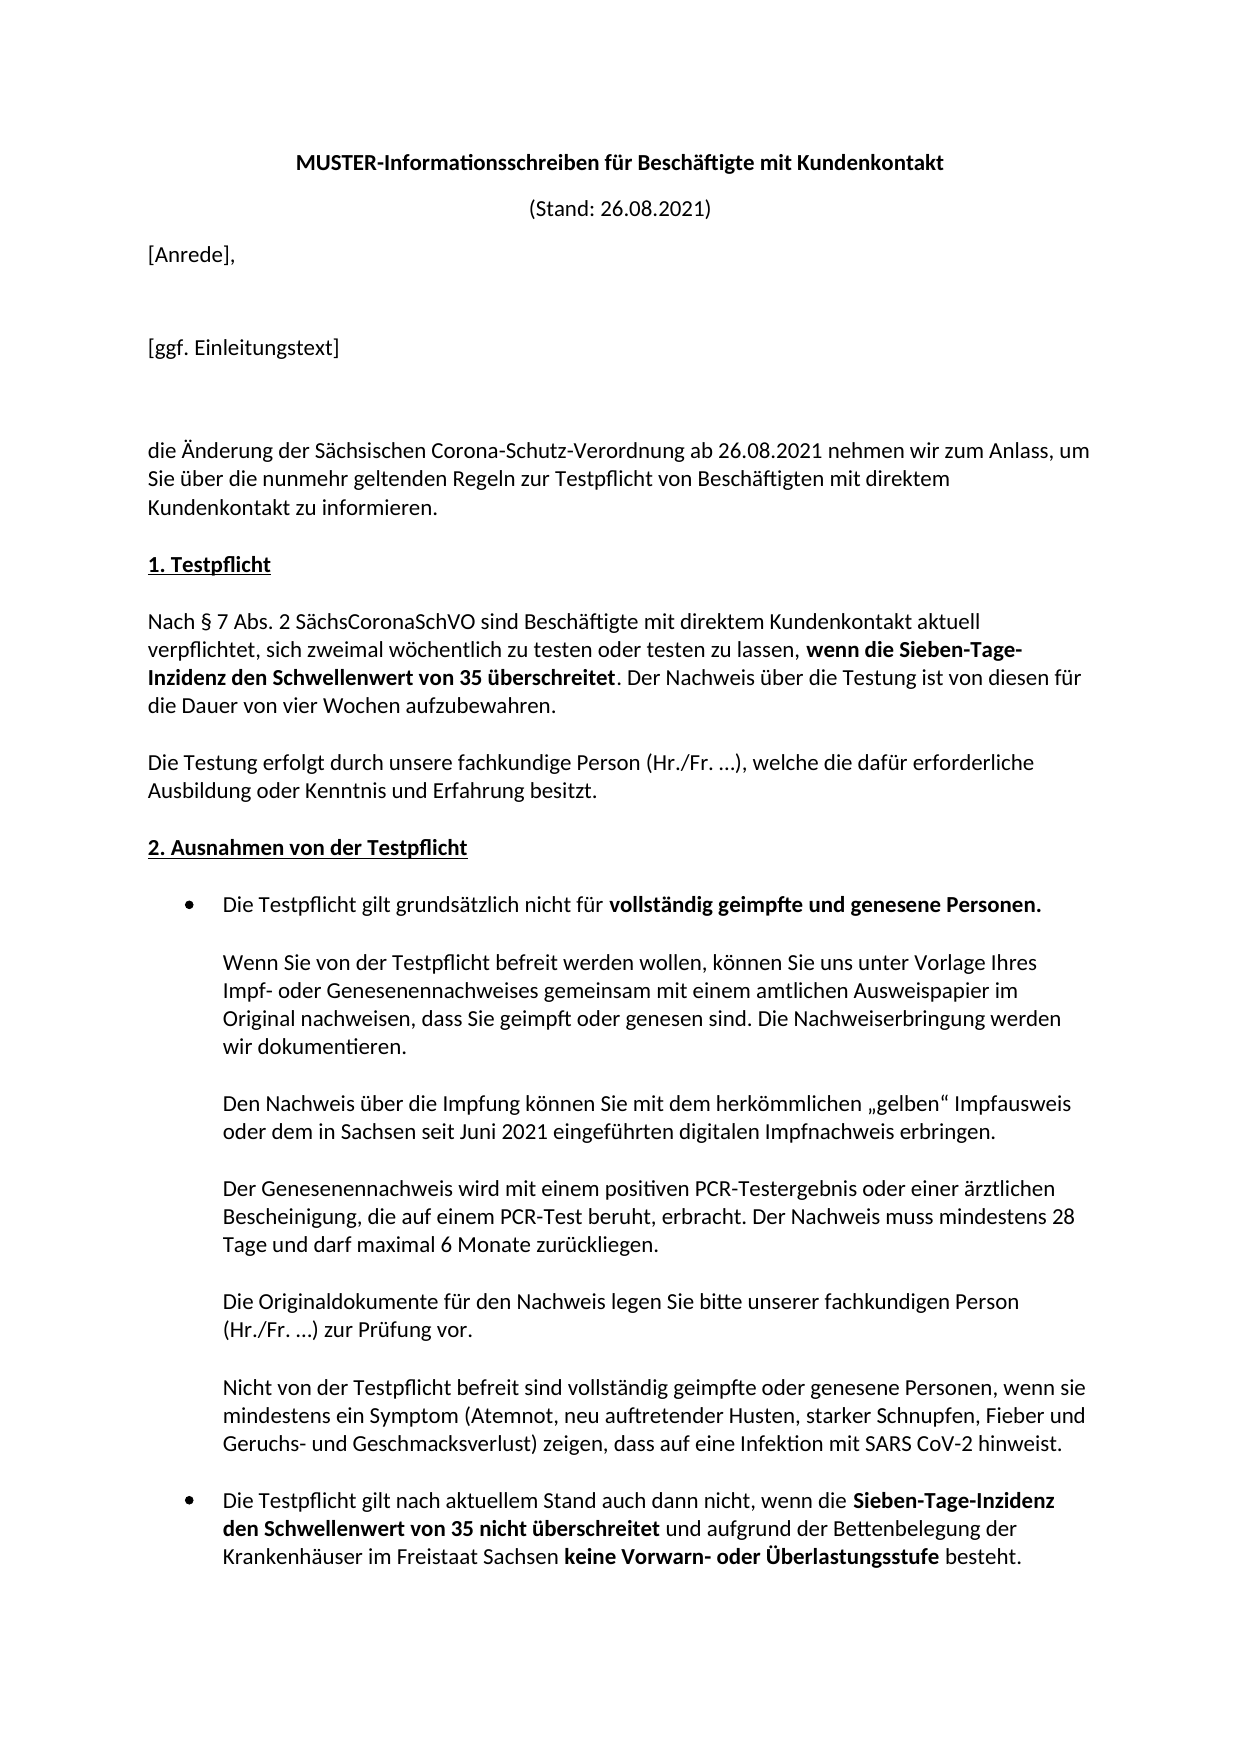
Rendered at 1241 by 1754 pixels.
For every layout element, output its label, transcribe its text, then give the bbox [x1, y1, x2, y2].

text die Änderung der Sächsischen Corona-Schutz-Verordnung ab 26.08.2021 nehmen wir zum Anlass, um Sie über die nunmehr geltenden Regeln zur Testpflicht von Beschäftigten mit direktem Kundenkontakt zu informieren. [148, 437, 1093, 521]
text Wenn Sie von der Testpflicht befreit werden wollen, können Sie uns unter Vorlage Ihres Impf- oder Genesenennachweises gemeinsam mit einem amtlichen Ausweispapier im Original nachweisen, dass Sie geimpft oder genesen sind. Die Nachweiserbringung werden wir dokumentieren. [223, 948, 1093, 1060]
text Nach § 7 Abs. 2 SächsCoronaSchVO sind Beschäftigte mit direktem Kundenkontakt aktuell verpflichtet, sich zweimal wöchentlich zu testen oder testen zu lassen, wenn die Sieben-Tage-Inzidenz den Schwellenwert von 35 überschreitet. Der Nachweis über die Testung ist von diesen für die Dauer von vier Wochen aufzubewahren. [148, 607, 1093, 719]
list Die Testpflicht gilt grundsätzlich nicht für vollständig geimpfte und genesene Personen. [185, 891, 1093, 919]
text Der Genesenennachweis wird mit einem positiven PCR-Testergebnis oder einer ärztlichen Bescheinigung, die auf einem PCR-Test beruht, erbracht. Der Nachweis muss mindestens 28 Tage und darf maximal 6 Monate zurückliegen. [223, 1174, 1093, 1258]
text [ggf. Einleitungstext] [148, 333, 1093, 361]
text Die Testung erfolgt durch unsere fachkundige Person (Hr./Fr. …), welche die dafür erforderliche Ausbildung oder Kenntnis und Erfahrung besitzt. [148, 748, 1093, 804]
text MUSTER-Informationsschreiben für Beschäftigte mit Kundenkontakt [148, 148, 1093, 176]
text 2. Ausnahmen von der Testpflicht [148, 833, 1093, 861]
text Nicht von der Testpflicht befreit sind vollständig geimpfte oder genesene Personen, wenn sie mindestens ein Symptom (Atemnot, neu auftretender Husten, starker Schnupfen, Fieber und Geruchs- und Geschmacksverlust) zeigen, dass auf eine Infektion mit SARS CoV-2 hinweist. [223, 1373, 1093, 1457]
text Die Originaldokumente für den Nachweis legen Sie bitte unserer fachkundigen Person (Hr./Fr. …) zur Prüfung vor. [223, 1287, 1093, 1343]
text (Stand: 26.08.2021) [148, 194, 1093, 222]
text 1. Testpflicht [148, 550, 1093, 578]
list Die Testpflicht gilt nach aktuellem Stand auch dann nicht, wenn die Sieben-Tage-Inzidenz den Schwellenwert von 35 nicht überschreitet und aufgrund der Bettenbelegung der Krankenhäuser im Freistaat Sachsen keine Vorwarn- oder Überlastungsstufe besteht. [185, 1486, 1093, 1570]
text [Anrede], [148, 240, 1093, 268]
text Den Nachweis über die Impfung können Sie mit dem herkömmlichen „gelben“ Impfausweis oder dem in Sachsen seit Juni 2021 eingeführten digitalen Impfnachweis erbringen. [223, 1089, 1093, 1145]
